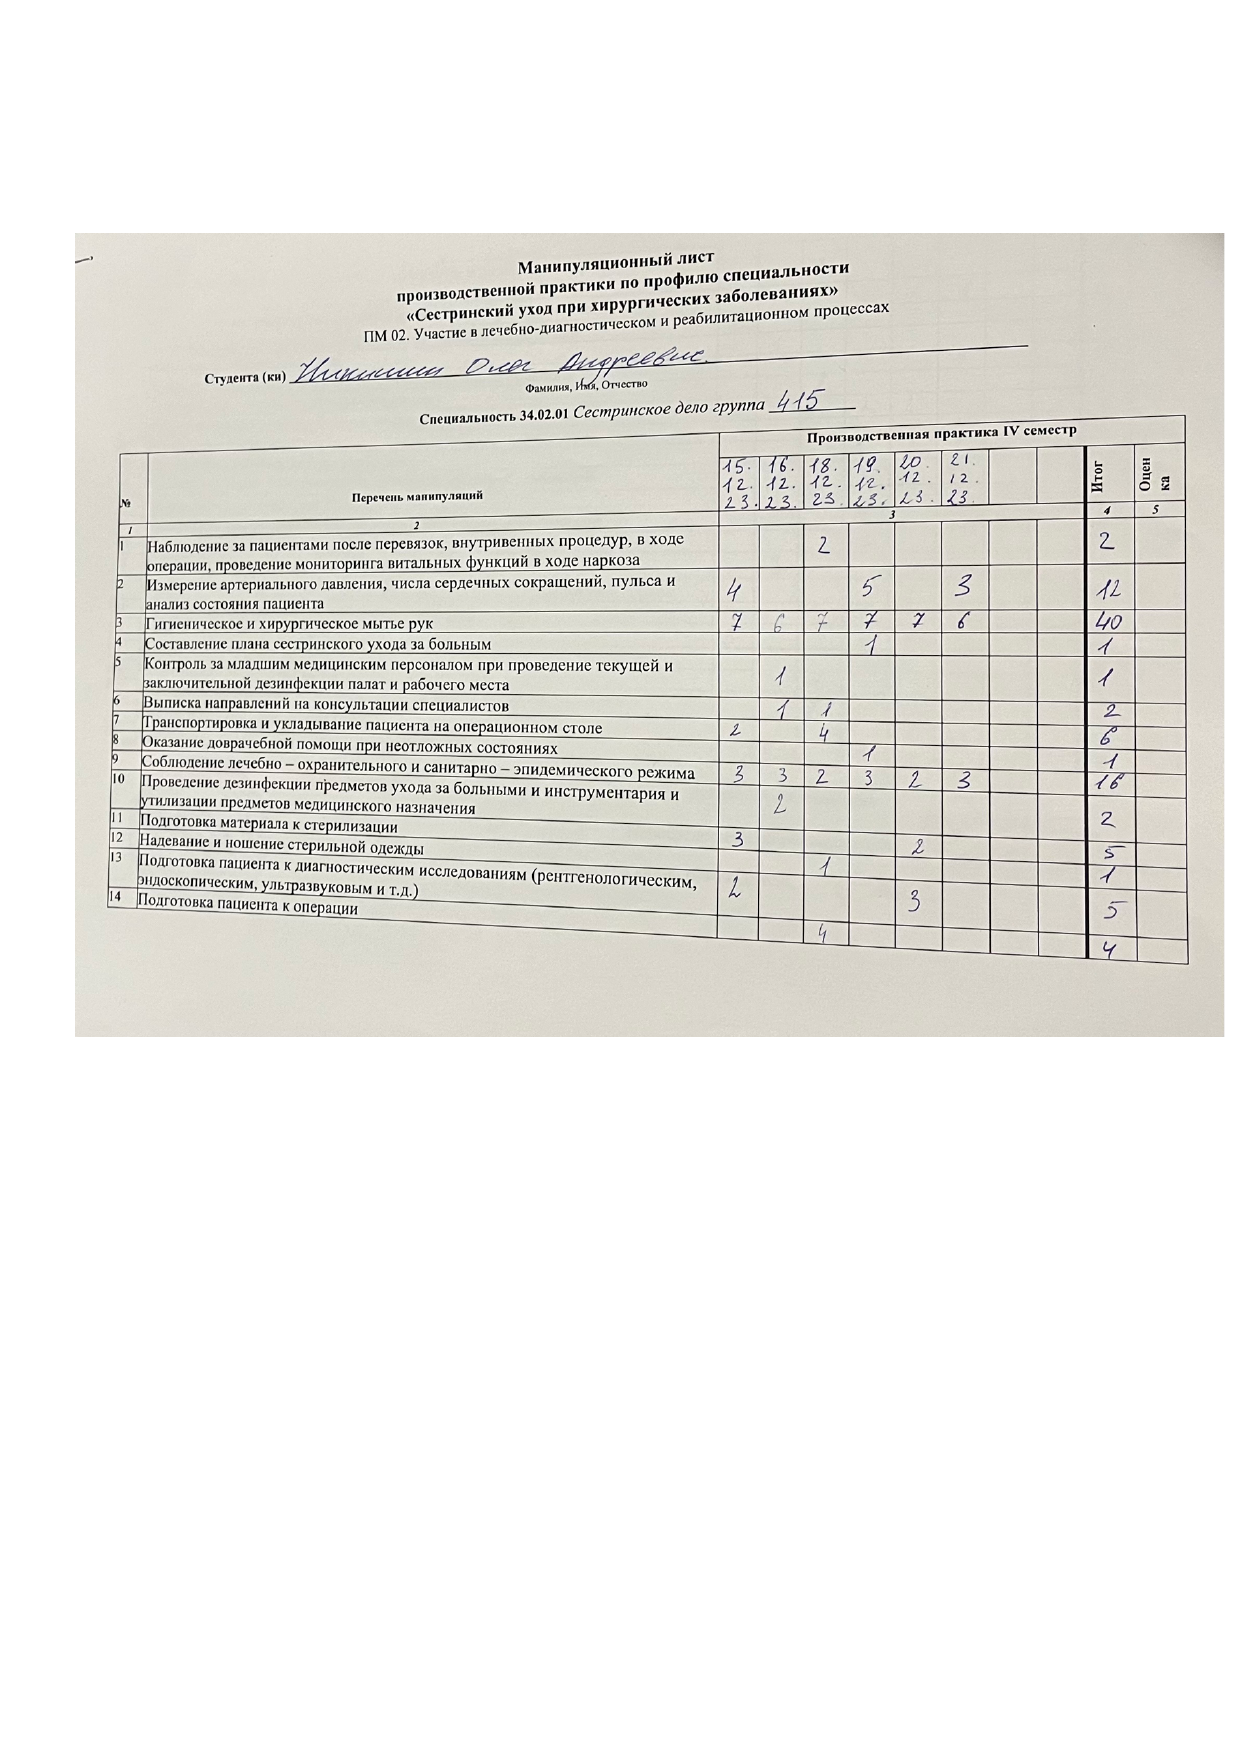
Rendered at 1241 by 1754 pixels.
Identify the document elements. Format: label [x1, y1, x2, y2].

picture [75, 233, 1225, 1037]
